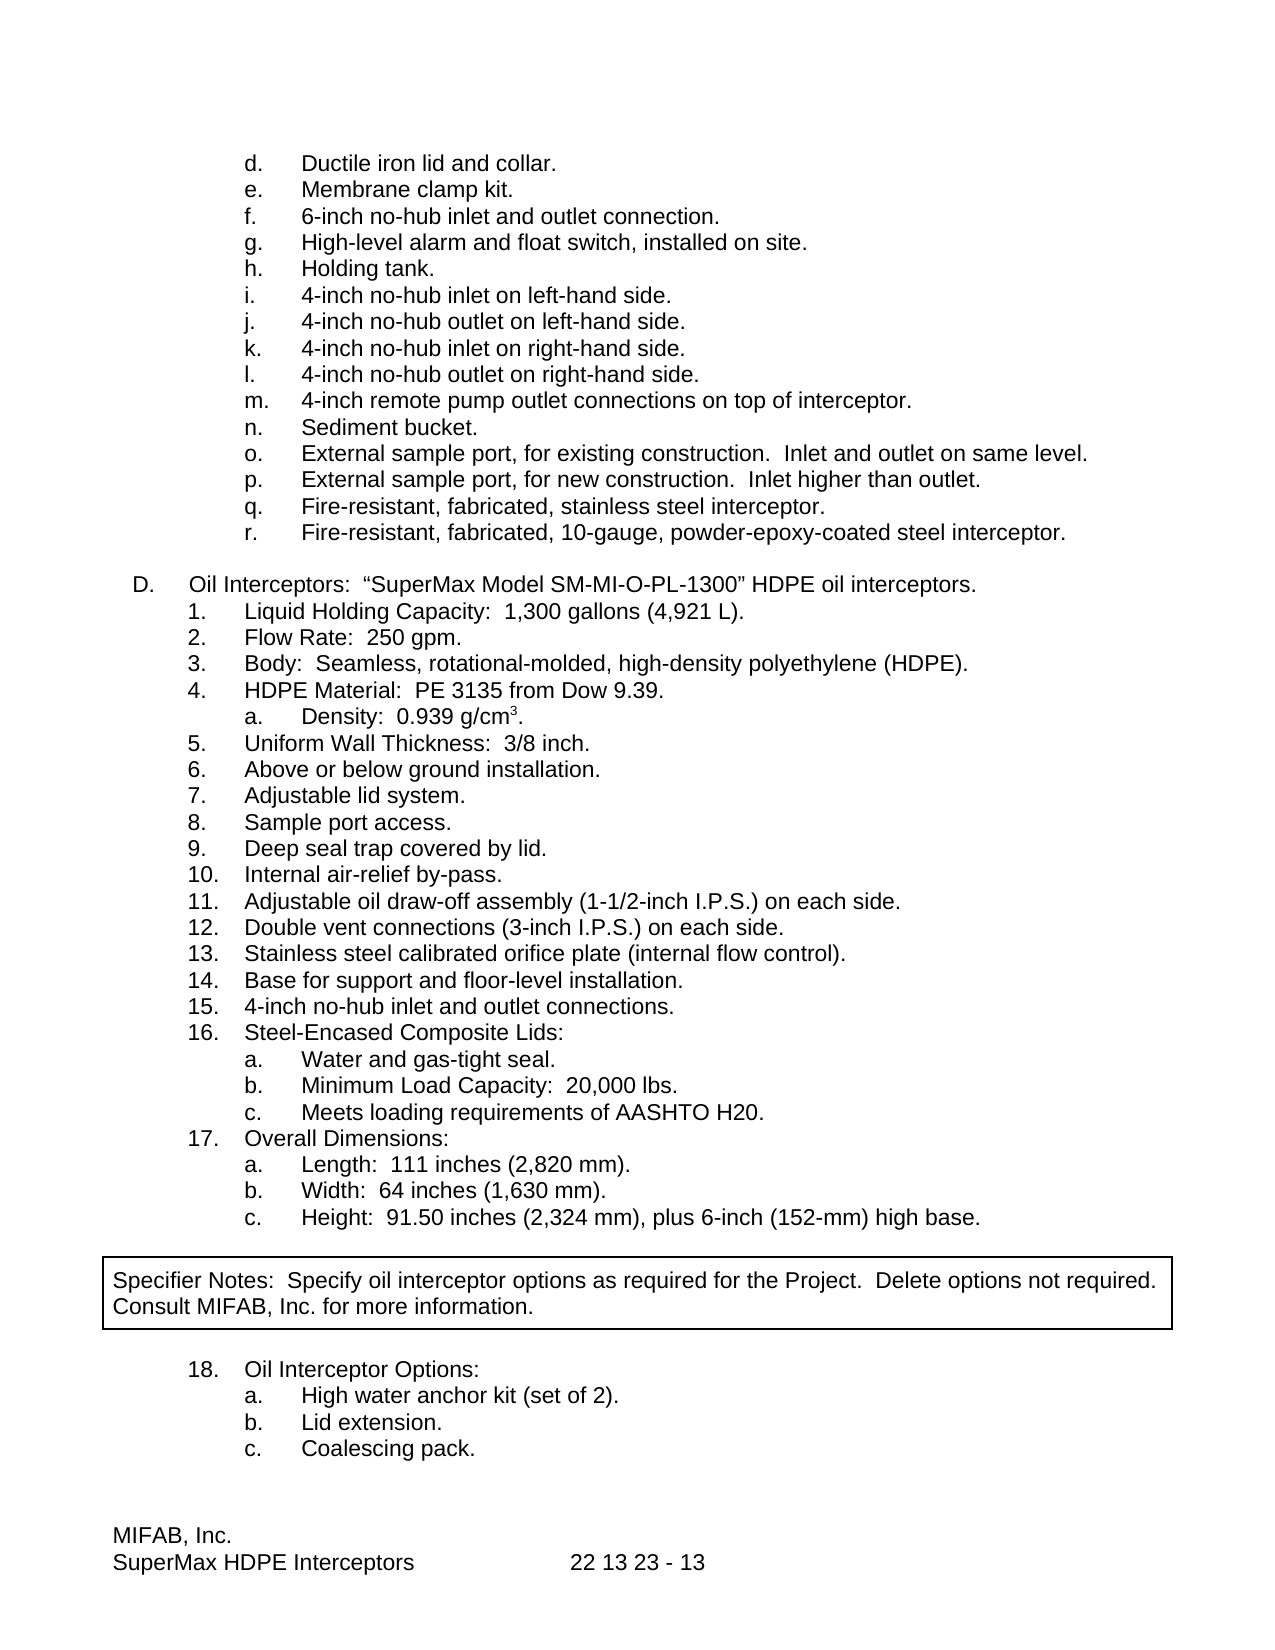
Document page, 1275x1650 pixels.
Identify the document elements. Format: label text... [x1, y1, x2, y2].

subtitle Density: 0.939 g/cm3. [244, 703, 1162, 729]
subtitle 4-inch no-hub inlet on left-hand side. [244, 282, 1162, 308]
subtitle HDPE Material: PE 3135 from Dow 9.39. [187, 677, 1162, 703]
subtitle Holding tank. [244, 255, 1162, 282]
subtitle 4-inch remote pump outlet connections on top of interceptor. [244, 387, 1162, 413]
subtitle 4-inch no-hub inlet and outlet connections. [187, 993, 1162, 1019]
subtitle Height: 91.50 inches (2,324 mm), plus 6-inch (152-mm) high base. [244, 1204, 1162, 1230]
subtitle Length: 111 inches (2,820 mm). [244, 1151, 1162, 1177]
subtitle Deep seal trap covered by lid. [187, 835, 1162, 861]
subtitle Meets loading requirements of AASHTO H20. [244, 1098, 1162, 1125]
subtitle Stainless steel calibrated orifice plate (internal flow control). [187, 940, 1162, 967]
subtitle 6-inch no-hub inlet and outlet connection. [244, 203, 1162, 229]
subtitle Steel-Encased Composite Lids: [187, 1019, 1162, 1046]
subtitle Fire-resistant, fabricated, 10-gauge, powder-epoxy-coated steel interceptor. [244, 519, 1162, 545]
subtitle Adjustable oil draw-off assembly (1-1/2-inch I.P.S.) on each side. [187, 888, 1162, 914]
subtitle Fire-resistant, fabricated, stainless steel interceptor. [244, 493, 1162, 519]
subtitle Above or below ground installation. [187, 756, 1162, 782]
subtitle Membrane clamp kit. [244, 176, 1162, 203]
subtitle 4-inch no-hub outlet on left-hand side. [244, 308, 1162, 334]
subtitle Overall Dimensions: [187, 1125, 1162, 1151]
subtitle Lid extension. [244, 1408, 1162, 1435]
subtitle Body: Seamless, rotational-molded, high-density polyethylene (HDPE). [187, 650, 1162, 677]
subtitle High water anchor kit (set of 2). [244, 1382, 1162, 1408]
subtitle Ductile iron lid and collar. [244, 150, 1162, 176]
subtitle Adjustable lid system. [187, 782, 1162, 808]
subtitle Liquid Holding Capacity: 1,300 gallons (4,921 L). [187, 598, 1162, 624]
subtitle External sample port, for new construction. Inlet higher than outlet. [244, 466, 1162, 493]
subtitle Coalescing pack. [244, 1435, 1162, 1461]
subtitle Uniform Wall Thickness: 3/8 inch. [187, 729, 1162, 756]
subtitle Internal air-relief by-pass. [187, 861, 1162, 888]
subtitle Water and gas-tight seal. [244, 1046, 1162, 1072]
subtitle Double vent connections (3-inch I.P.S.) on each side. [187, 914, 1162, 940]
subtitle Sediment bucket. [244, 413, 1162, 440]
subtitle Minimum Load Capacity: 20,000 lbs. [244, 1072, 1162, 1098]
subtitle Flow Rate: 250 gpm. [187, 624, 1162, 650]
text Specifier Notes: Specify oil interceptor options as required for the Project. Delete options not required. Consult MIFAB, Inc. for more information. [104, 1258, 1171, 1328]
subtitle Oil Interceptors: “SuperMax Model SM-MI-O-PL-1300” HDPE oil interceptors. [132, 571, 1162, 598]
subtitle 4-inch no-hub inlet on right-hand side. [244, 334, 1162, 361]
subtitle High-level alarm and float switch, installed on site. [244, 229, 1162, 255]
subtitle Width: 64 inches (1,630 mm). [244, 1177, 1162, 1204]
subtitle Oil Interceptor Options: [187, 1356, 1162, 1382]
subtitle 4-inch no-hub outlet on right-hand side. [244, 361, 1162, 387]
subtitle Sample port access. [187, 808, 1162, 835]
subtitle External sample port, for existing construction. Inlet and outlet on same level. [244, 440, 1162, 466]
subtitle Base for support and floor-level installation. [187, 967, 1162, 993]
